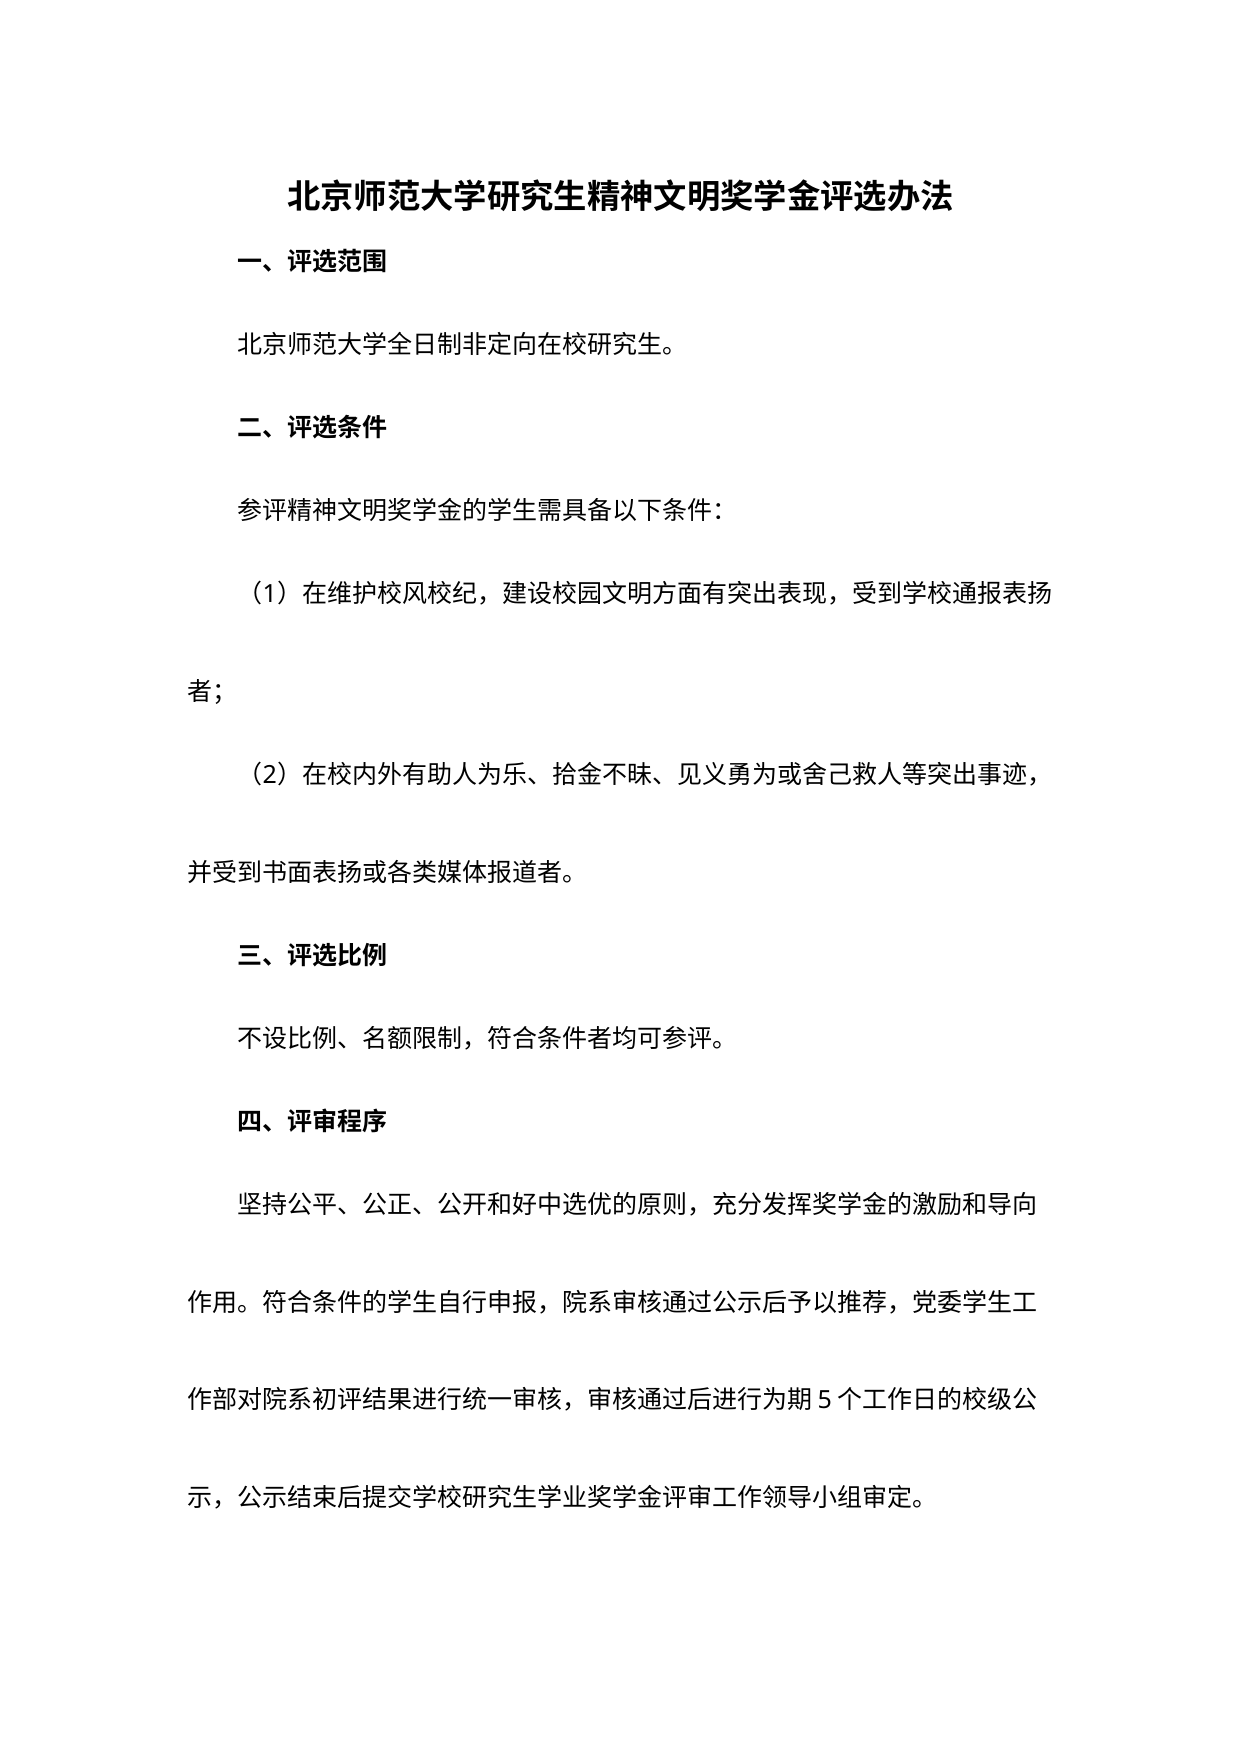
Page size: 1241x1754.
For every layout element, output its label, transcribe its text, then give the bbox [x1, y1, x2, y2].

text 北京师范大学全日制非定向在校研究生。 [187, 310, 1053, 375]
text 参评精神文明奖学金的学生需具备以下条件： [187, 476, 1053, 541]
text （1）在维护校风校纪，建设校园文明方面有突出表现，受到学校通报表扬者； [187, 559, 1053, 722]
text 三、评选比例 [187, 921, 1053, 986]
text 北京师范大学研究生精神文明奖学金评选办法 [187, 162, 1053, 227]
text 二、评选条件 [187, 393, 1053, 458]
text 不设比例、名额限制，符合条件者均可参评。 [187, 1004, 1053, 1069]
text 坚持公平、公正、公开和好中选优的原则，充分发挥奖学金的激励和导向作用。符合条件的学生自行申报，院系审核通过公示后予以推荐，党委学生工作部对院系初评结果进行统一审核，审核通过后进行为期5个工作日的校级公示，公示结束后提交学校研究生学业奖学金评审工作领导小组审定。 [187, 1170, 1053, 1528]
text 四、评审程序 [187, 1087, 1053, 1152]
text （2）在校内外有助人为乐、拾金不昧、见义勇为或舍己救人等突出事迹，并受到书面表扬或各类媒体报道者。 [187, 740, 1053, 903]
text 一、评选范围 [187, 227, 1053, 292]
